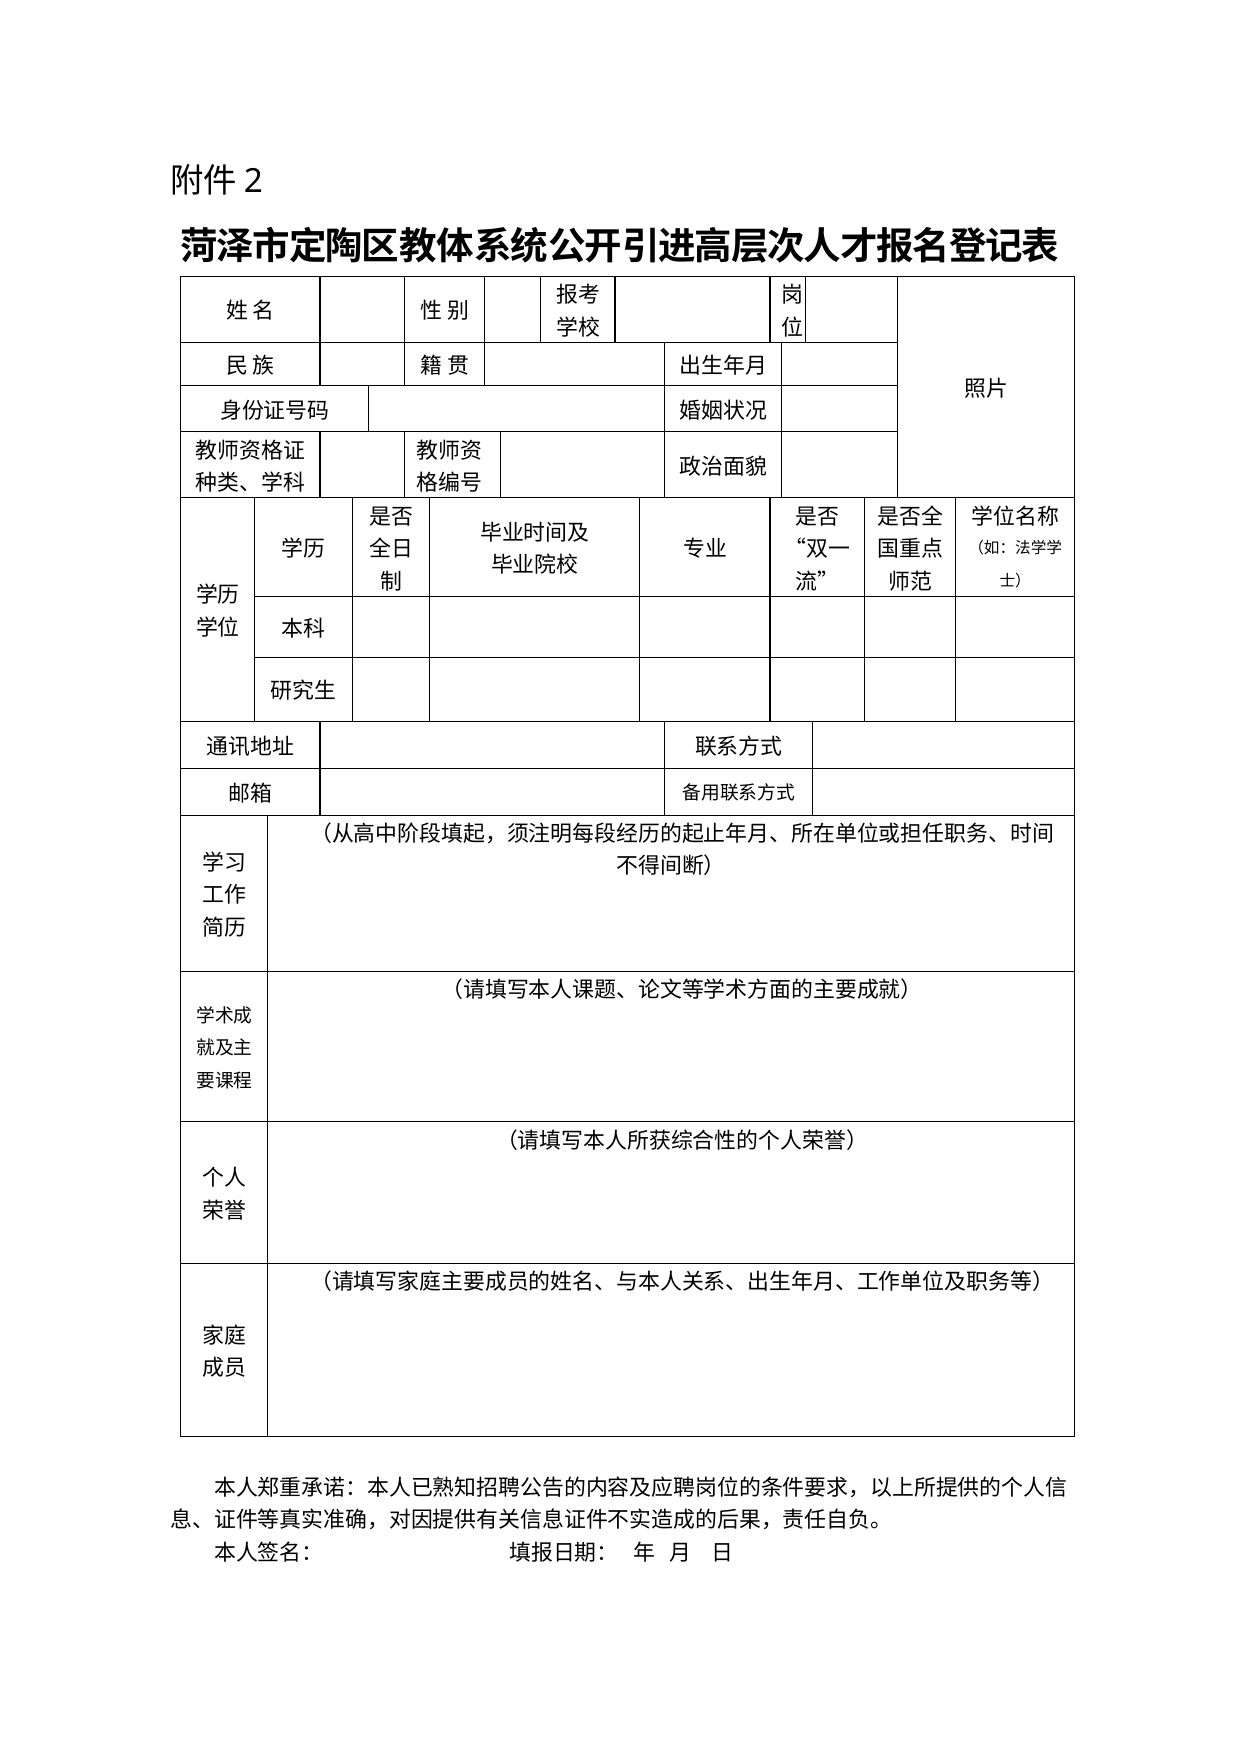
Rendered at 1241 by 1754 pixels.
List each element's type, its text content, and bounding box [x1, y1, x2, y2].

table_header [485, 277, 540, 342]
table_cell [640, 597, 769, 657]
table_cell 教师资格证种类、学科 [181, 432, 319, 497]
table_cell 教师资格编号 [405, 432, 500, 497]
table_cell 毕业时间及 毕业院校 [430, 498, 639, 596]
table_header 性 别 [405, 277, 484, 342]
table_cell 婚姻状况 [665, 386, 781, 431]
table_cell 民 族 [181, 343, 319, 385]
table_cell [956, 597, 1074, 657]
table_cell [771, 597, 864, 657]
table_cell [771, 658, 864, 721]
table_cell [321, 722, 664, 768]
table_cell 通讯地址 [181, 722, 319, 768]
table_cell 个人荣誉 [181, 1122, 267, 1263]
table_cell [813, 722, 1074, 768]
table_cell [782, 386, 897, 431]
table_cell （从高中阶段填起，须注明每段经历的起止年月、所在单位或担任职务、时间不得间断） [268, 816, 1074, 971]
table_header 岗位 [771, 277, 805, 342]
table_cell 籍 贯 [405, 343, 484, 385]
table_cell （请填写本人所获综合性的个人荣誉） [268, 1122, 1074, 1263]
table_cell 联系方式 [665, 722, 812, 768]
table_cell 备用联系方式 [665, 769, 812, 814]
table_cell [485, 343, 664, 385]
text 本人签名： 填报日期： 年 月 日 [170, 1534, 1070, 1567]
table_cell [813, 769, 1074, 814]
table_cell [321, 769, 664, 814]
table_cell [865, 597, 955, 657]
table_cell [353, 597, 429, 657]
table_cell 是否“双一流” [771, 498, 864, 596]
table_header [806, 277, 897, 342]
text 菏泽市定陶区教体系统公开引进高层次人才报名登记表 [170, 211, 1070, 276]
table_cell 学历学位 [181, 498, 254, 721]
table_cell 身份证号码 [181, 386, 368, 431]
table_cell 家庭成员 [181, 1264, 267, 1436]
table_cell [430, 597, 639, 657]
table_cell [430, 658, 639, 721]
table_cell 学历 [255, 498, 352, 596]
table_header [616, 277, 769, 342]
table_cell [321, 432, 404, 497]
table_cell （请填写本人课题、论文等学术方面的主要成就） [268, 972, 1074, 1121]
table_cell （请填写家庭主要成员的姓名、与本人关系、出生年月、工作单位及职务等） [268, 1264, 1074, 1436]
table_cell [501, 432, 664, 497]
table_cell 学位名称 （如：法学学士） [956, 498, 1074, 596]
table_cell 学术成就及主要课程 [181, 972, 267, 1121]
table_cell 专业 [640, 498, 769, 596]
table_cell 邮箱 [181, 769, 319, 814]
table_cell [353, 658, 429, 721]
table_cell [782, 343, 897, 385]
table_header 姓 名 [181, 277, 319, 342]
table_cell 研究生 [255, 658, 352, 721]
table_header [321, 277, 404, 342]
table_header 报考 学校 [541, 277, 614, 342]
table_cell [956, 658, 1074, 721]
table_cell [369, 386, 664, 431]
table_cell 是否 全日制 [353, 498, 429, 596]
text 本人郑重承诺：本人已熟知招聘公告的内容及应聘岗位的条件要求，以上所提供的个人信息、证件等真实准确，对因提供有关信息证件不实造成的后果，责任自负。 [170, 1469, 1070, 1534]
table_cell [321, 343, 404, 385]
table_cell 出生年月 [665, 343, 781, 385]
table_cell [640, 658, 769, 721]
table_cell [782, 432, 897, 497]
table_cell 学习 工作简历 [181, 816, 267, 971]
table_cell 本科 [255, 597, 352, 657]
table_header 照片 [898, 277, 1074, 497]
table_cell 是否全国重点师范 [865, 498, 955, 596]
table_cell [865, 658, 955, 721]
table_cell 政治面貌 [665, 432, 781, 497]
text 附件2 [170, 146, 1070, 211]
